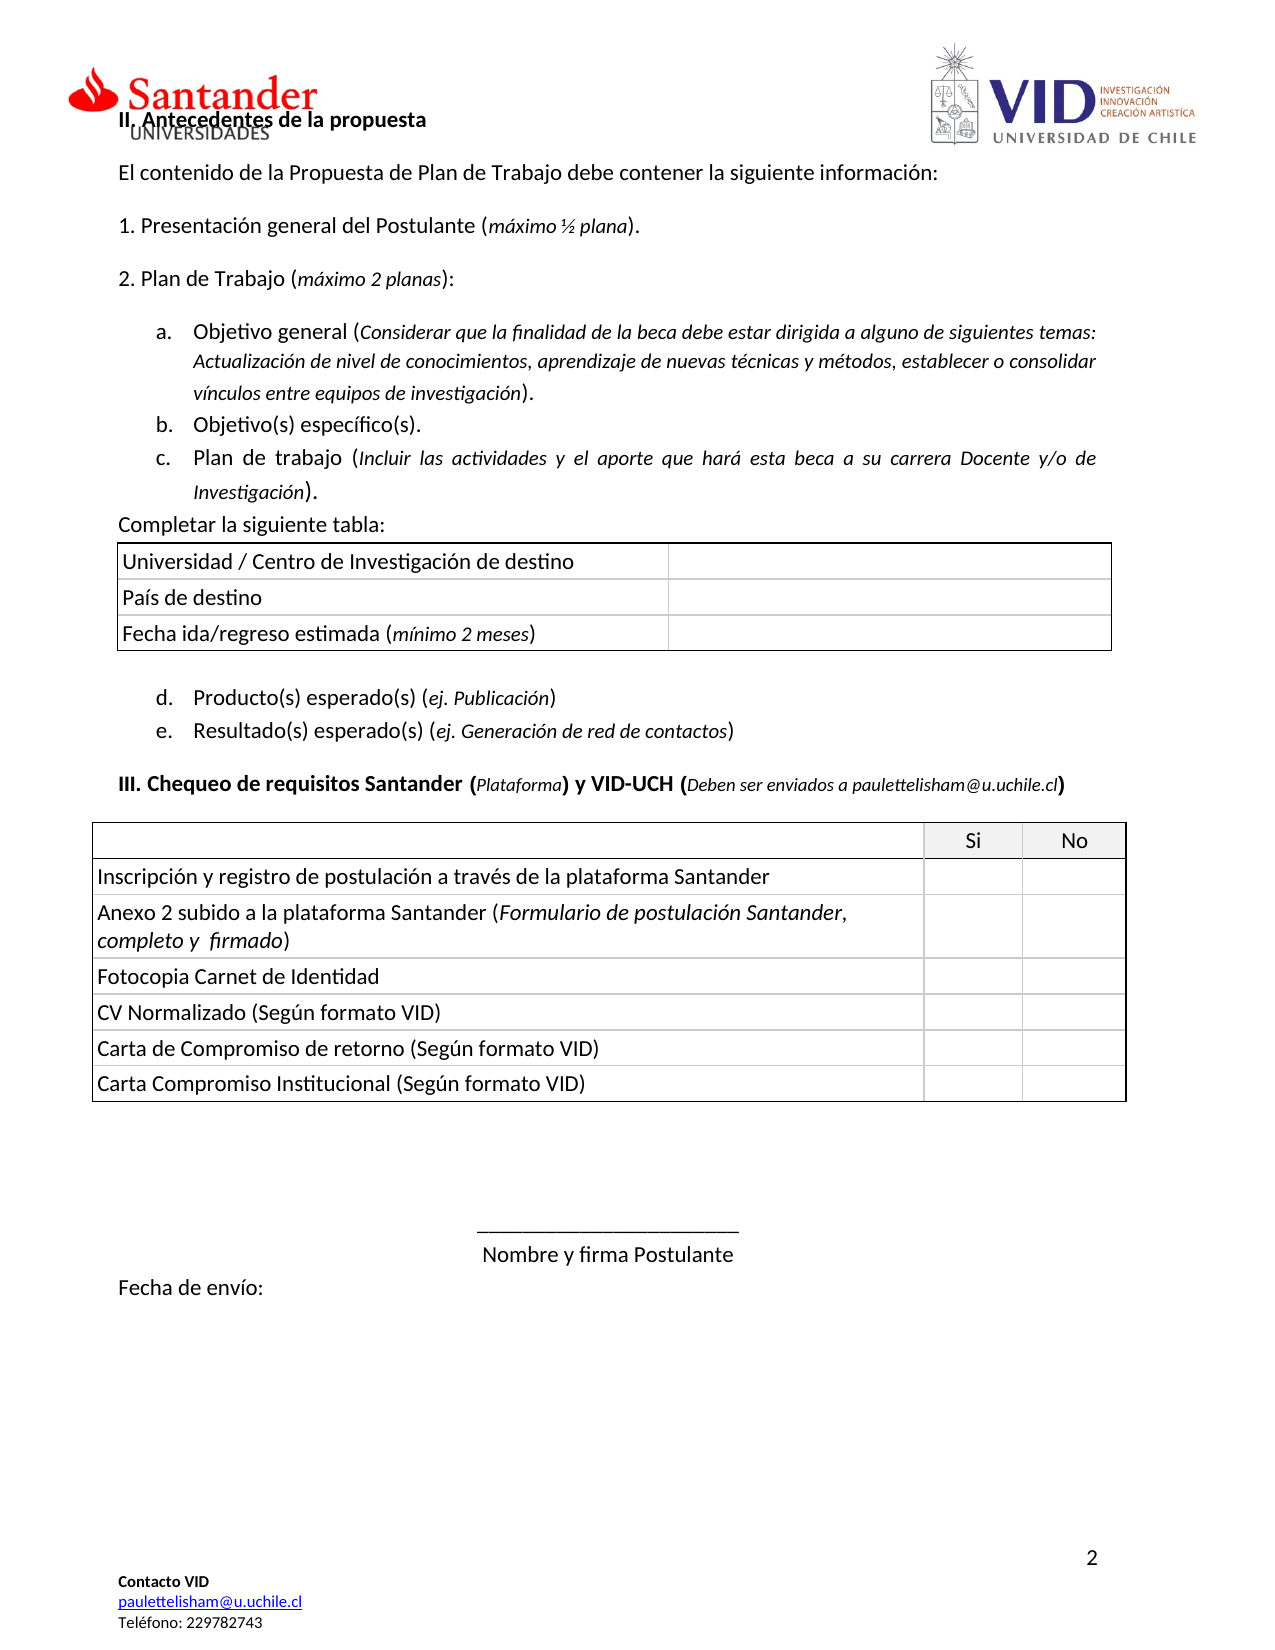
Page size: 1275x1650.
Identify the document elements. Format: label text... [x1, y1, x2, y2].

table_cell [1023, 1031, 1125, 1065]
table_cell [1023, 995, 1125, 1029]
table_cell [925, 995, 1022, 1029]
table_cell Fotocopia Carnet de Identidad [93, 959, 923, 993]
table_cell [925, 1031, 1022, 1065]
list Resultado(s) esperado(s) (ej. Generación de red de contactos) [156, 716, 1098, 744]
text Nombre y firma Postulante [118, 1240, 1098, 1268]
table_cell [669, 616, 1111, 650]
table_cell Anexo 2 subido a la plataforma Santander (Formulario de postulación Santander, completo y firmado) [93, 895, 923, 957]
table_cell [925, 895, 1022, 957]
text III. Chequeo de requisitos Santander (Plataforma) y VID-UCH (Deben ser enviados a paulettelisham@u.uchile.cl) [118, 769, 1098, 797]
table_cell [1023, 895, 1125, 957]
table_cell [1023, 859, 1125, 893]
table_header No [1023, 823, 1125, 858]
list Objetivo general (Considerar que la finalidad de la beca debe estar dirigida a alguno de siguientes temas: Actualización de nivel de conocimientos, aprendizaje de nuevas técnicas y métodos, establecer o consolidar vínculos entre equipos de investigación). [156, 317, 1098, 406]
list Objetivo(s) específico(s). [156, 410, 1098, 438]
table_cell [1023, 1066, 1125, 1101]
table_cell [925, 1066, 1022, 1101]
table_cell [1023, 959, 1125, 993]
text 1. Presentación general del Postulante (máximo ½ plana). [118, 211, 1098, 239]
table_cell País de destino [118, 580, 668, 614]
table_cell Fecha ida/regreso estimada (mínimo 2 meses) [118, 616, 668, 650]
list Completar la siguiente tabla: [118, 510, 1098, 538]
table_header Si [925, 823, 1022, 858]
table_cell Carta Compromiso Institucional (Según formato VID) [93, 1066, 923, 1101]
list Plan de trabajo (Incluir las actividades y el aporte que hará esta beca a su carrera Docente y/o de Investigación). [156, 443, 1098, 506]
list Producto(s) esperado(s) (ej. Publicación) [156, 683, 1098, 712]
text II. Antecedentes de la propuesta [118, 105, 1098, 133]
table_cell Inscripción y registro de postulación a través de la plataforma Santander [93, 859, 923, 893]
text _______________________ [118, 1208, 1098, 1236]
table_cell CV Normalizado (Según formato VID) [93, 995, 923, 1029]
table_header [669, 544, 1111, 578]
text 2. Plan de Trabajo (máximo 2 planas): [118, 264, 1098, 292]
table_cell [925, 859, 1022, 893]
table_cell [669, 580, 1111, 614]
table_header [93, 823, 923, 858]
text Fecha de envío: [118, 1273, 1098, 1301]
table_cell [925, 959, 1022, 993]
picture [920, 37, 1204, 154]
table_cell Carta de Compromiso de retorno (Según formato VID) [93, 1031, 923, 1065]
picture [62, 23, 327, 185]
text El contenido de la Propuesta de Plan de Trabajo debe contener la siguiente información: [118, 158, 1098, 186]
table_header Universidad / Centro de Investigación de destino [118, 544, 668, 578]
